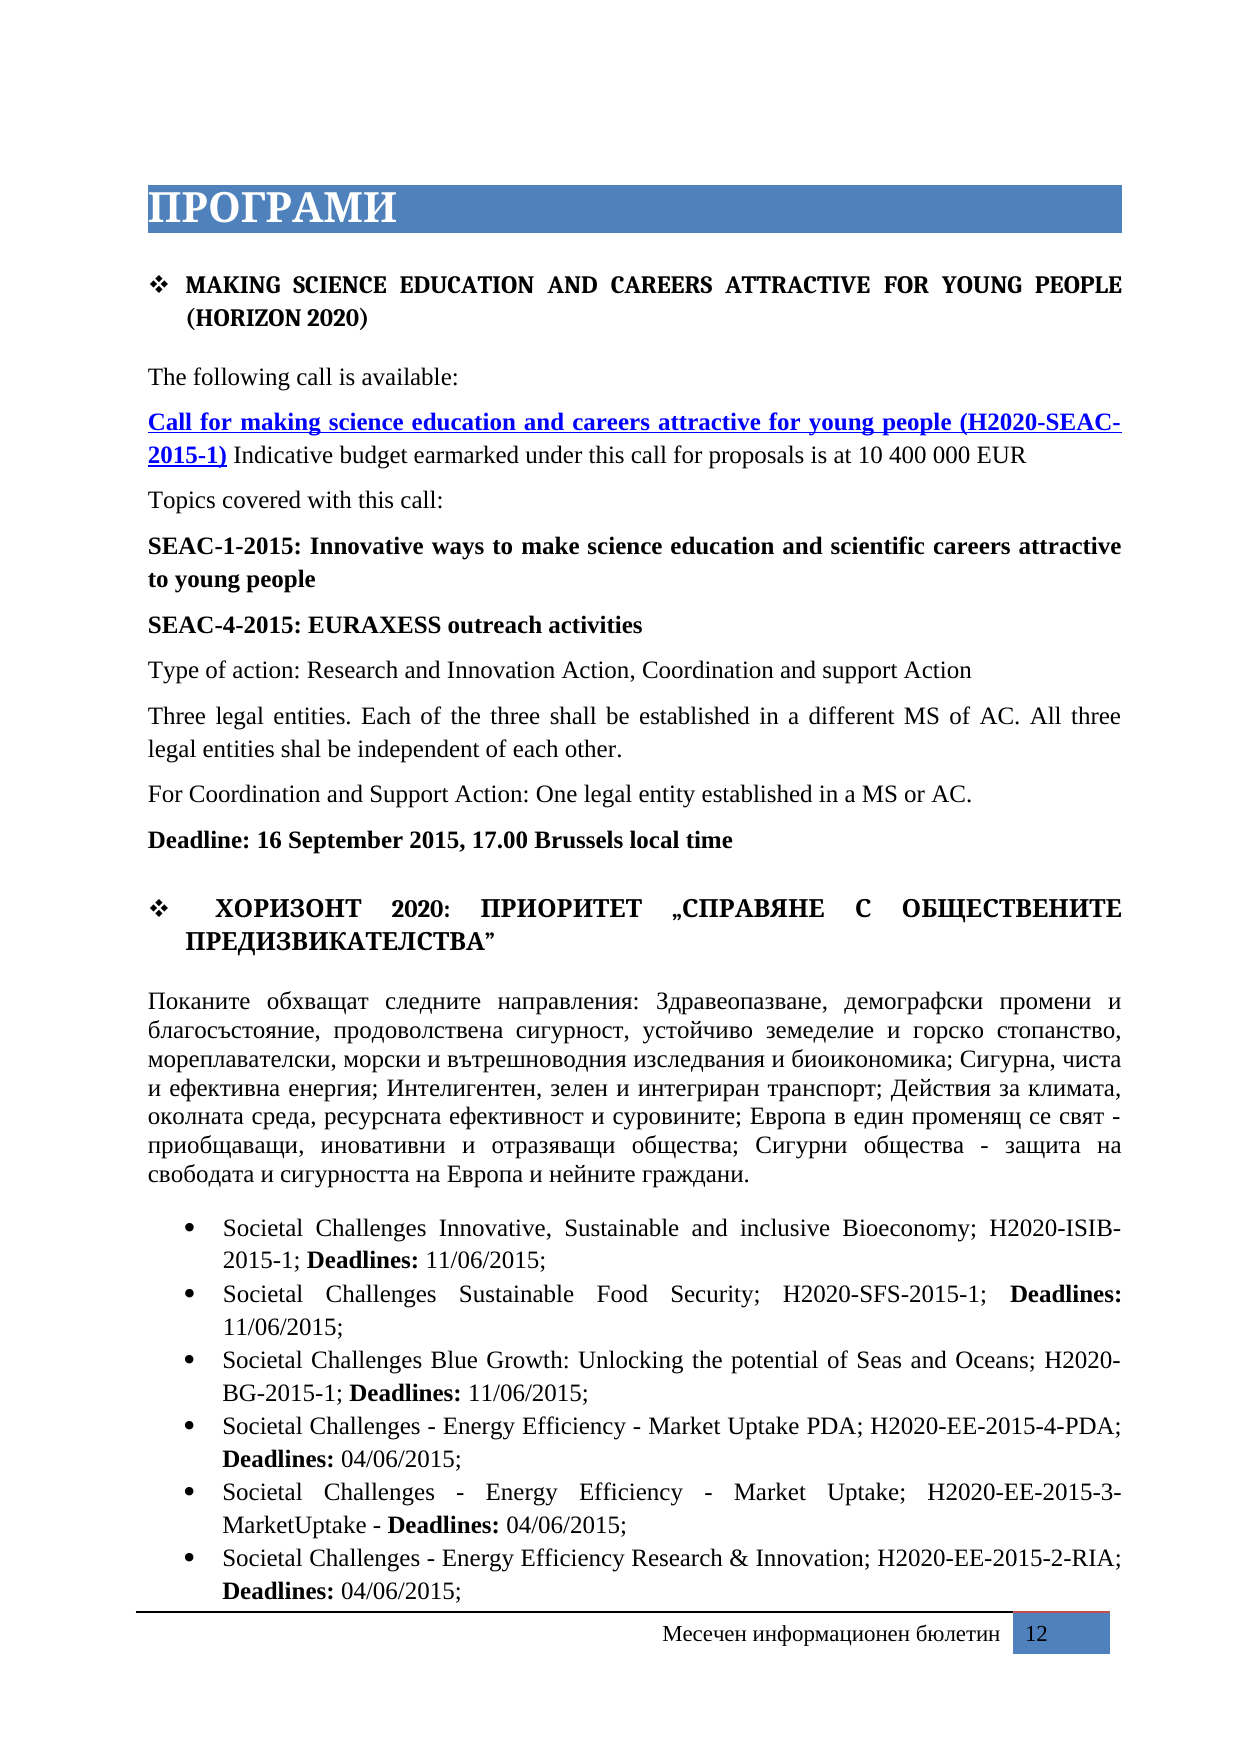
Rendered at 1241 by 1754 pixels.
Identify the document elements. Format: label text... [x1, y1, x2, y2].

text Поканите обхващат следните направления: Здравеопазване, демографски промени и благосъстояние, продоволствена сигурност, устойчиво земеделие и горско стопанство, мореплавателски, морски и вътрешноводния изследвания и биоикономика; Сигурна, чиста и ефективна енергия; Интелигентен, зелен и интегриран транспорт; Действия за климата, околната среда, ресурсната ефективност и суровините; Европа в един променящ се свят - приобщаващи, иновативни и отразяващи общества; Сигурни общества - защита на свободата и сигурността на Европа и нейните граждани. [148, 986, 1122, 1188]
text ПРОГРАМИ [148, 185, 1122, 233]
text Call for making science education and careers attractive for young people (H2020-SEAC-2015-1) Indicative budget earmarked under this call for proposals is at 10 400 000 EUR [148, 407, 1122, 432]
text Type of action: Research and Innovation Action, Coordination and support Action [148, 655, 1122, 684]
list Societal Challenges Innovative, Sustainable and inclusive Bioeconomy; H2020-ISIB-2015-1; Deadlines: 11/06/2015; [185, 1213, 1122, 1274]
text SEAC-4-2015: EURAXESS outreach activities [148, 610, 1122, 638]
text Topics covered with this call: [148, 486, 1122, 514]
text The following call is available: [148, 362, 1122, 390]
text SEAC-1-2015: Innovative ways to make science education and scientific careers attractive to young people [148, 531, 1122, 593]
list Societal Challenges Blue Growth: Unlocking the potential of Seas and Oceans; H2020-BG-2015-1; Deadlines: 11/06/2015; [185, 1345, 1122, 1406]
list Societal Challenges - Energy Efficiency - Market Uptake; H2020-EE-2015-3-MarketUptake - Deadlines: 04/06/2015; [185, 1477, 1122, 1538]
list Societal Challenges - Energy Efficiency Research & Innovation; H2020-EE-2015-2-RIA; Deadlines: 04/06/2015; [185, 1543, 1122, 1604]
text Call for making science education and careers attractive for young people (H2020-SEAC-2015-1) Indicative budget earmarked under this call for proposals is at 10 400 000 EUR [148, 433, 1122, 469]
subtitle Making Science Education and Careers Attractive for Young People (HORIZON 2020) [148, 271, 1122, 332]
text Three legal entities. Each of the three shall be established in a different MS of AC. All three legal entities shal be independent of each other. [148, 701, 1122, 762]
list Societal Challenges - Energy Efficiency - Market Uptake PDA; H2020-EE-2015-4-PDA; Deadlines: 04/06/2015; [185, 1411, 1122, 1472]
text For Coordination and Support Action: One legal entity established in a MS or AC. [148, 779, 1122, 808]
list Societal Challenges Sustainable Food Security; H2020-SFS-2015-1; Deadlines: 11/06/2015; [185, 1279, 1122, 1340]
subtitle Хоризонт 2020: Приоритет „Справяне с обществените предизвикателства” [148, 895, 1122, 957]
text Deadline: 16 September 2015, 17.00 Brussels local time [148, 825, 1122, 853]
